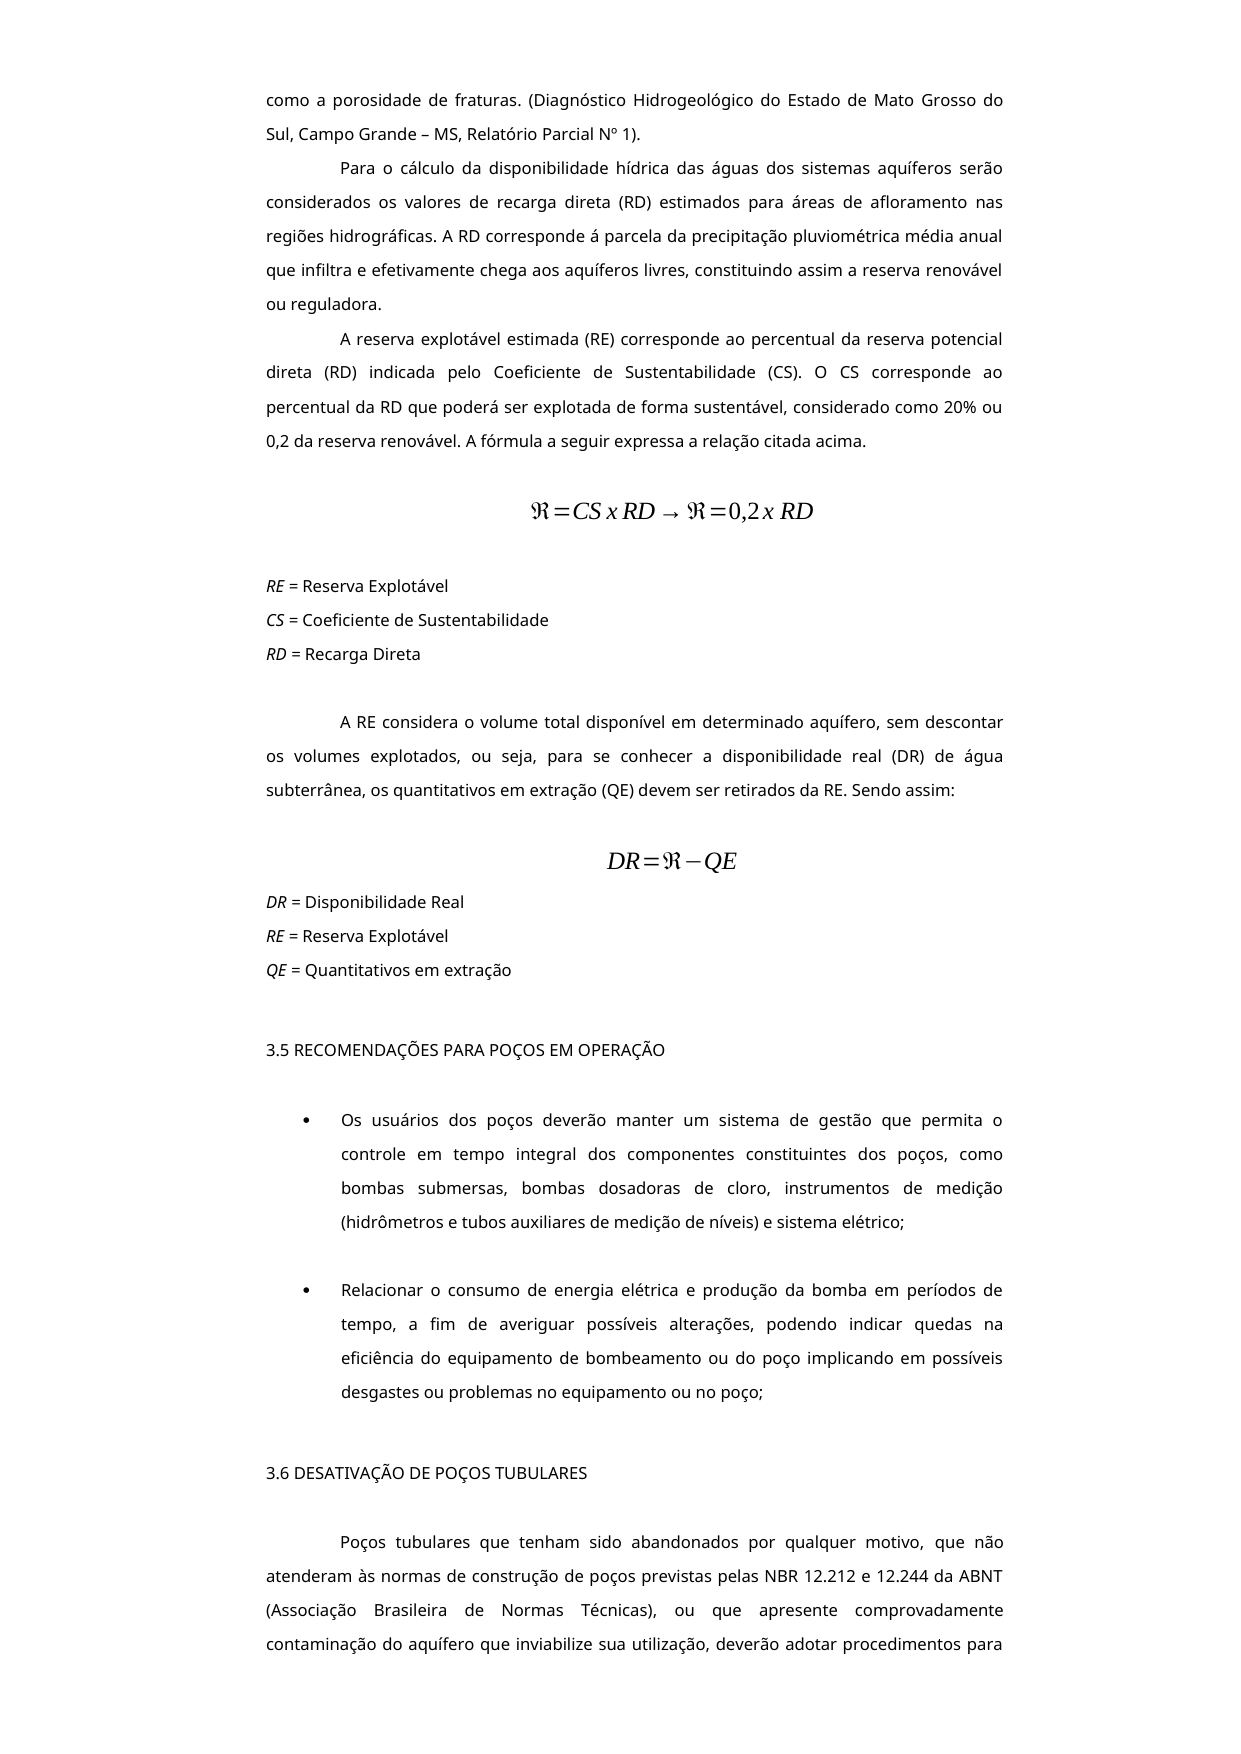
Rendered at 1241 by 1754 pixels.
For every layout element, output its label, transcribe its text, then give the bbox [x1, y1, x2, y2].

text QE = Quantitativos em extração [266, 958, 1004, 981]
text Para o cálculo da disponibilidade hídrica das águas dos sistemas aquíferos serão considerados os valores de recarga direta (RD) estimados para áreas de afloramento nas regiões hidrográficas. A RD corresponde á parcela da precipitação pluviométrica média anual que infiltra e efetivamente chega aos aquíferos livres, constituindo assim a reserva renovável ou reguladora. [266, 157, 1004, 316]
text RD = Recarga Direta [266, 643, 1004, 665]
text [266, 89, 1004, 145]
text A reserva explotável estimada (RE) corresponde ao percentual da reserva potencial direta (RD) indicada pelo Coeficiente de Sustentabilidade (CS). O CS corresponde ao percentual da RD que poderá ser explotada de forma sustentável, considerado como 20% ou 0,2 da reserva renovável. A fórmula a seguir expressa a relação citada acima. [266, 327, 1004, 452]
text CS = Coeficiente de Sustentabilidade [266, 609, 1004, 631]
text A RE considera o volume total disponível em determinado aquífero, sem descontar os volumes explotados, ou seja, para se conhecer a disponibilidade real (DR) de água subterrânea, os quantitativos em extração (QE) devem ser retirados da RE. Sendo assim: [266, 711, 1004, 802]
subtitle 3.5 RECOMENDAÇÕES PARA POÇOS EM OPERAÇÃO [266, 1039, 1004, 1062]
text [266, 1531, 1004, 1656]
text RE = Reserva Explotável [266, 924, 1004, 947]
list Relacionar o consumo de energia elétrica e produção da bomba em períodos de tempo, a fim de averiguar possíveis alterações, podendo indicar quedas na eficiência do equipamento de bombeamento ou do poço implicando em possíveis desgastes ou problemas no equipamento ou no poço; [303, 1278, 1004, 1403]
text DR = Disponibilidade Real [266, 890, 1004, 913]
list Os usuários dos poços deverão manter um sistema de gestão que permita o controle em tempo integral dos componentes constituintes dos poços, como bombas submersas, bombas dosadoras de cloro, instrumentos de medição (hidrômetros e tubos auxiliares de medição de níveis) e sistema elétrico; [303, 1108, 1004, 1233]
text RE = Reserva Explotável [266, 574, 1004, 597]
subtitle 3.6 DESATIVAÇÃO DE POÇOS TUBULARES [266, 1461, 1004, 1484]
